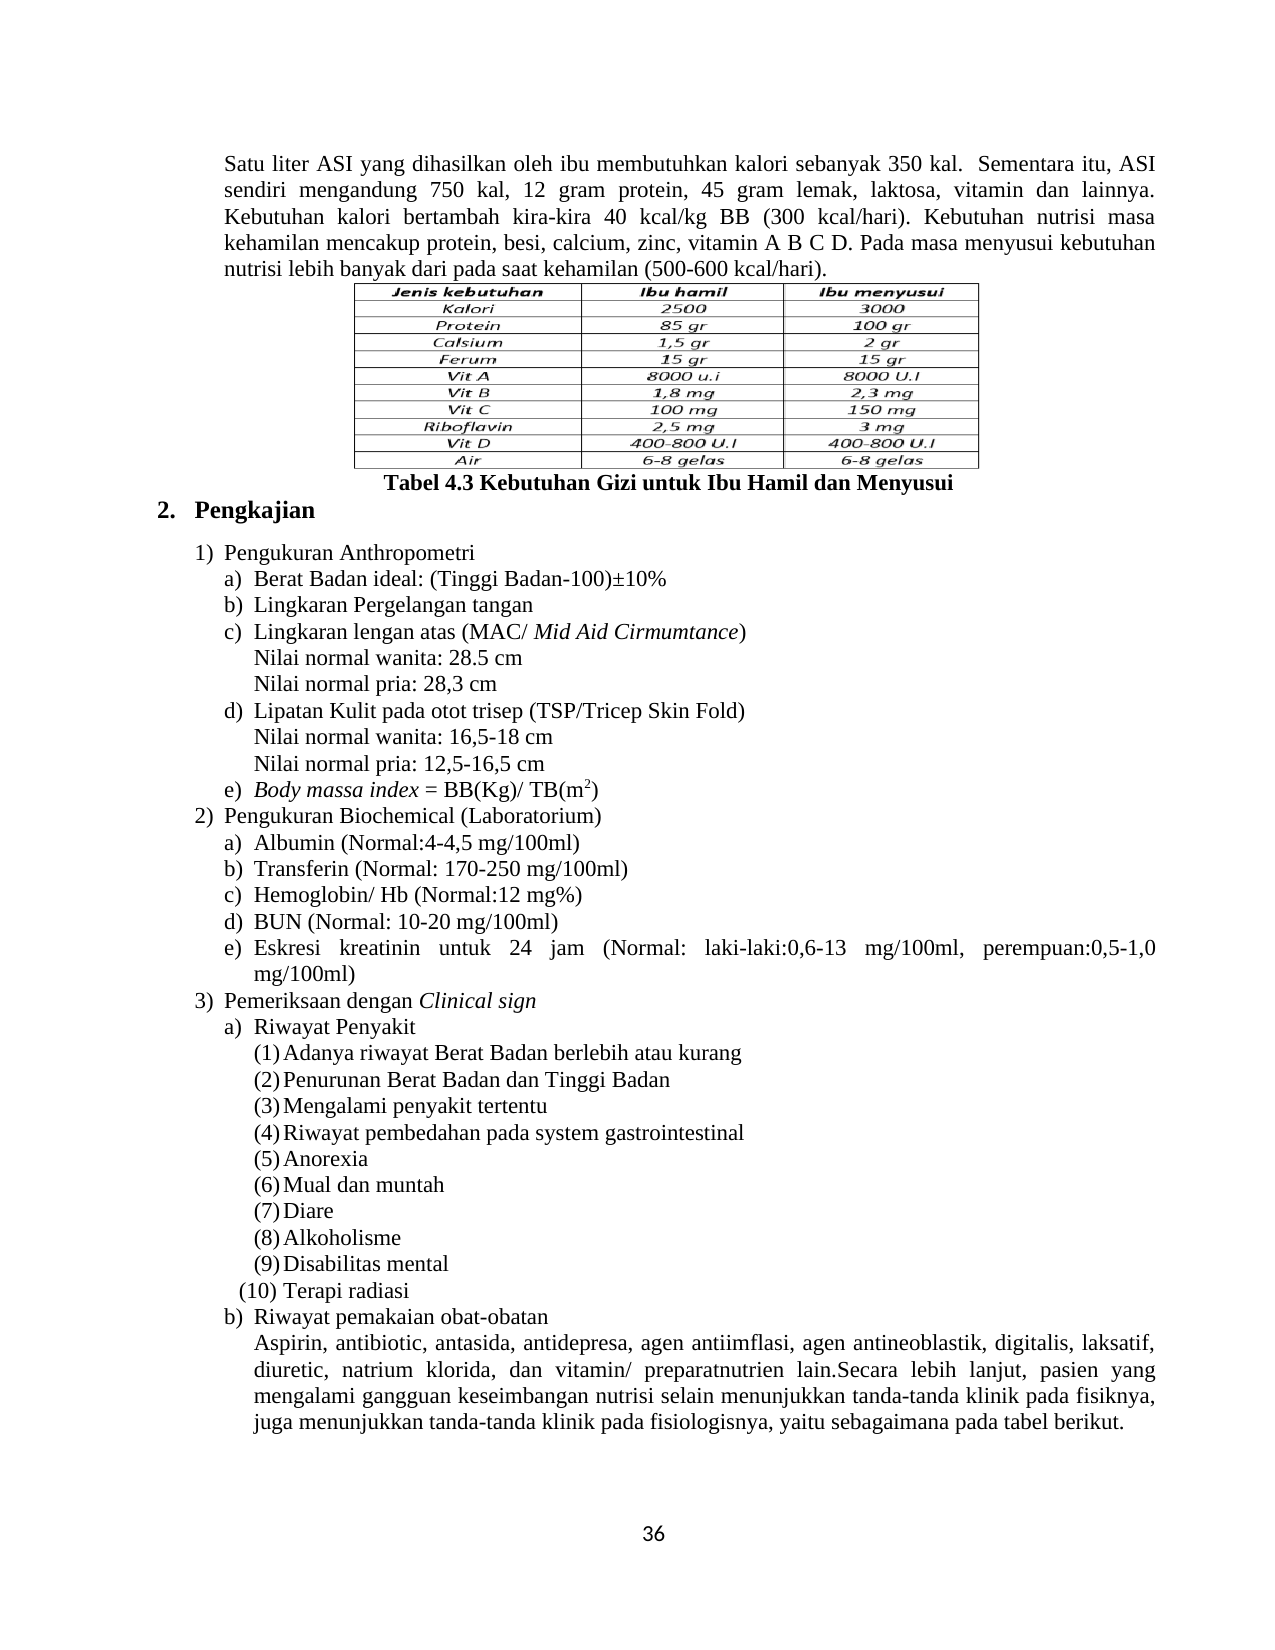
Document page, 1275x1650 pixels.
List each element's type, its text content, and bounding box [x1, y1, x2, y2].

list Nilai normal wanita: 28.5 cm [253, 644, 1157, 671]
list Transferin (Normal: 170-250 mg/100ml) [224, 855, 1157, 881]
list Mual dan muntah [253, 1171, 1157, 1198]
list Disabilitas mental [253, 1250, 1157, 1277]
list Riwayat pemakaian obat-obatan [224, 1303, 1157, 1329]
list Albumin (Normal:4-4,5 mg/100ml) [224, 829, 1157, 855]
list Penurunan Berat Badan dan Tinggi Badan [253, 1066, 1157, 1092]
list Berat Badan ideal: (Tinggi Badan-100)±10% [224, 565, 1157, 591]
list Adanya riwayat Berat Badan berlebih atau kurang [253, 1039, 1157, 1066]
list Mengalami penyakit tertentu [253, 1092, 1157, 1118]
list Eskresi kreatinin untuk 24 jam (Normal: laki-laki:0,6-13 mg/100ml, perempuan:0,5-1,0 mg/100ml) [224, 934, 1157, 987]
list Lingkaran lengan atas (MAC/ Mid Aid Cirmumtance) [224, 618, 1157, 644]
list Nilai normal wanita: 16,5-18 cm [253, 723, 1157, 749]
list Nilai normal pria: 28,3 cm [253, 671, 1157, 697]
list Tabel 4.3 Kebutuhan Gizi untuk Ibu Hamil dan Menyusui [179, 469, 1157, 496]
list Pengkajian [157, 496, 1157, 524]
list Diare [253, 1198, 1157, 1224]
list Lingkaran Pergelangan tangan [224, 591, 1157, 618]
list Nilai normal pria: 12,5-16,5 cm [253, 749, 1157, 776]
list Pengukuran Anthropometri [194, 539, 1157, 565]
list Satu liter ASI yang dihasilkan oleh ibu membutuhkan kalori sebanyak 350 kal. Sementara itu, ASI sendiri mengandung 750 kal, 12 gram protein, 45 gram lemak, laktosa, vitamin dan lainnya. Kebutuhan kalori bertambah kira-kira 40 kcal/kg BB (300 kcal/hari). Kebutuhan nutrisi masa kehamilan mencakup protein, besi, calcium, zinc, vitamin A B C D. Pada masa menyusui kebutuhan nutrisi lebih banyak dari pada saat kehamilan (500-600 kcal/hari). [224, 150, 1157, 282]
picture [351, 281, 985, 470]
list Lipatan Kulit pada otot trisep (TSP/Tricep Skin Fold) [224, 697, 1157, 723]
list Riwayat pembedahan pada system gastrointestinal [253, 1118, 1157, 1145]
list Riwayat Penyakit [224, 1013, 1157, 1039]
list BUN (Normal: 10-20 mg/100ml) [224, 908, 1157, 934]
list Pemeriksaan dengan Clinical sign [194, 987, 1157, 1013]
list Body massa index = BB(Kg)/ TB(m2) [224, 776, 1157, 802]
list Alkoholisme [253, 1224, 1157, 1250]
list Aspirin, antibiotic, antasida, antidepresa, agen antiimflasi, agen antineoblastik, digitalis, laksatif, diuretic, natrium klorida, dan vitamin/ preparatnutrien lain.Secara lebih lanjut, pasien yang mengalami gangguan keseimbangan nutrisi selain menunjukkan tanda-tanda klinik pada fisiknya, juga menunjukkan tanda-tanda klinik pada fisiologisnya, yaitu sebagaimana pada tabel berikut. [253, 1329, 1157, 1435]
list Anorexia [253, 1145, 1157, 1171]
list Pengukuran Biochemical (Laboratorium) [194, 802, 1157, 829]
list Terapi radiasi [239, 1277, 1157, 1303]
list Hemoglobin/ Hb (Normal:12 mg%) [224, 881, 1157, 908]
